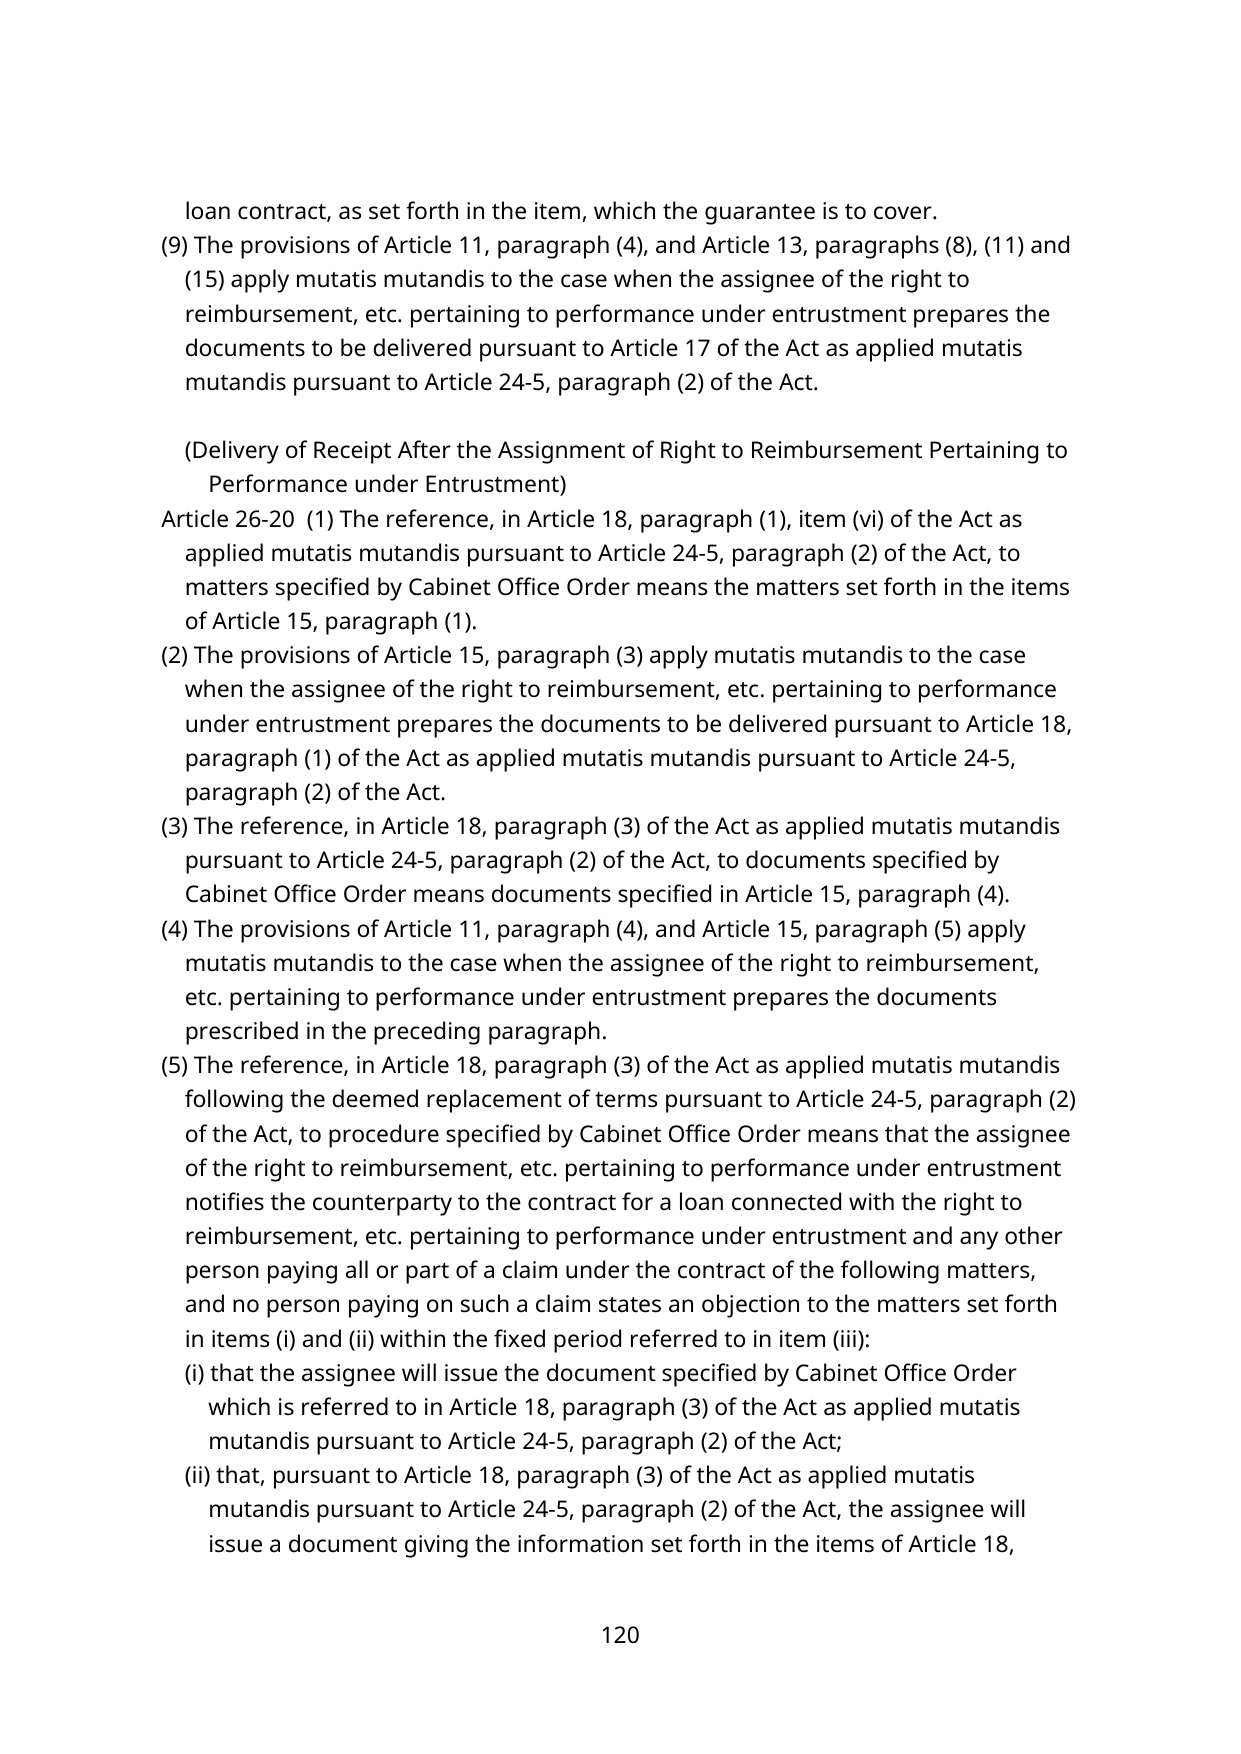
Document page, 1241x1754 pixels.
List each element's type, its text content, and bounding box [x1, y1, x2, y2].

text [161, 194, 1079, 228]
text (Delivery of Receipt After the Assignment of Right to Reimbursement Pertaining to Performance under Entrustment) [184, 433, 1079, 501]
text (3) The reference, in Article 18, paragraph (3) of the Act as applied mutatis mutandis pursuant to Article 24-5, paragraph (2) of the Act, to documents specified by Cabinet Office Order means documents specified in Article 15, paragraph (4). [161, 809, 1079, 911]
text (4) The provisions of Article 11, paragraph (4), and Article 15, paragraph (5) apply mutatis mutandis to the case when the assignee of the right to reimbursement, etc. pertaining to performance under entrustment prepares the documents prescribed in the preceding paragraph. [161, 911, 1079, 1048]
text (i) that the assignee will issue the document specified by Cabinet Office Order which is referred to in Article 18, paragraph (3) of the Act as applied mutatis mutandis pursuant to Article 24-5, paragraph (2) of the Act; [184, 1355, 1079, 1458]
text (2) The provisions of Article 15, paragraph (3) apply mutatis mutandis to the case when the assignee of the right to reimbursement, etc. pertaining to performance under entrustment prepares the documents to be delivered pursuant to Article 18, paragraph (1) of the Act as applied mutatis mutandis pursuant to Article 24-5, paragraph (2) of the Act. [161, 638, 1079, 809]
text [184, 1458, 1079, 1560]
text (5) The reference, in Article 18, paragraph (3) of the Act as applied mutatis mutandis following the deemed replacement of terms pursuant to Article 24-5, paragraph (2) of the Act, to procedure specified by Cabinet Office Order means that the assignee of the right to reimbursement, etc. pertaining to performance under entrustment notifies the counterparty to the contract for a loan connected with the right to reimbursement, etc. pertaining to performance under entrustment and any other person paying all or part of a claim under the contract of the following matters, and no person paying on such a claim states an objection to the matters set forth in items (i) and (ii) within the fixed period referred to in item (iii): [161, 1048, 1079, 1355]
text Article 26-20 (1) The reference, in Article 18, paragraph (1), item (vi) of the Act as applied mutatis mutandis pursuant to Article 24-5, paragraph (2) of the Act, to matters specified by Cabinet Office Order means the matters set forth in the items of Article 15, paragraph (1). [161, 501, 1079, 638]
text (9) The provisions of Article 11, paragraph (4), and Article 13, paragraphs (8), (11) and (15) apply mutatis mutandis to the case when the assignee of the right to reimbursement, etc. pertaining to performance under entrustment prepares the documents to be delivered pursuant to Article 17 of the Act as applied mutatis mutandis pursuant to Article 24-5, paragraph (2) of the Act. [161, 228, 1079, 399]
